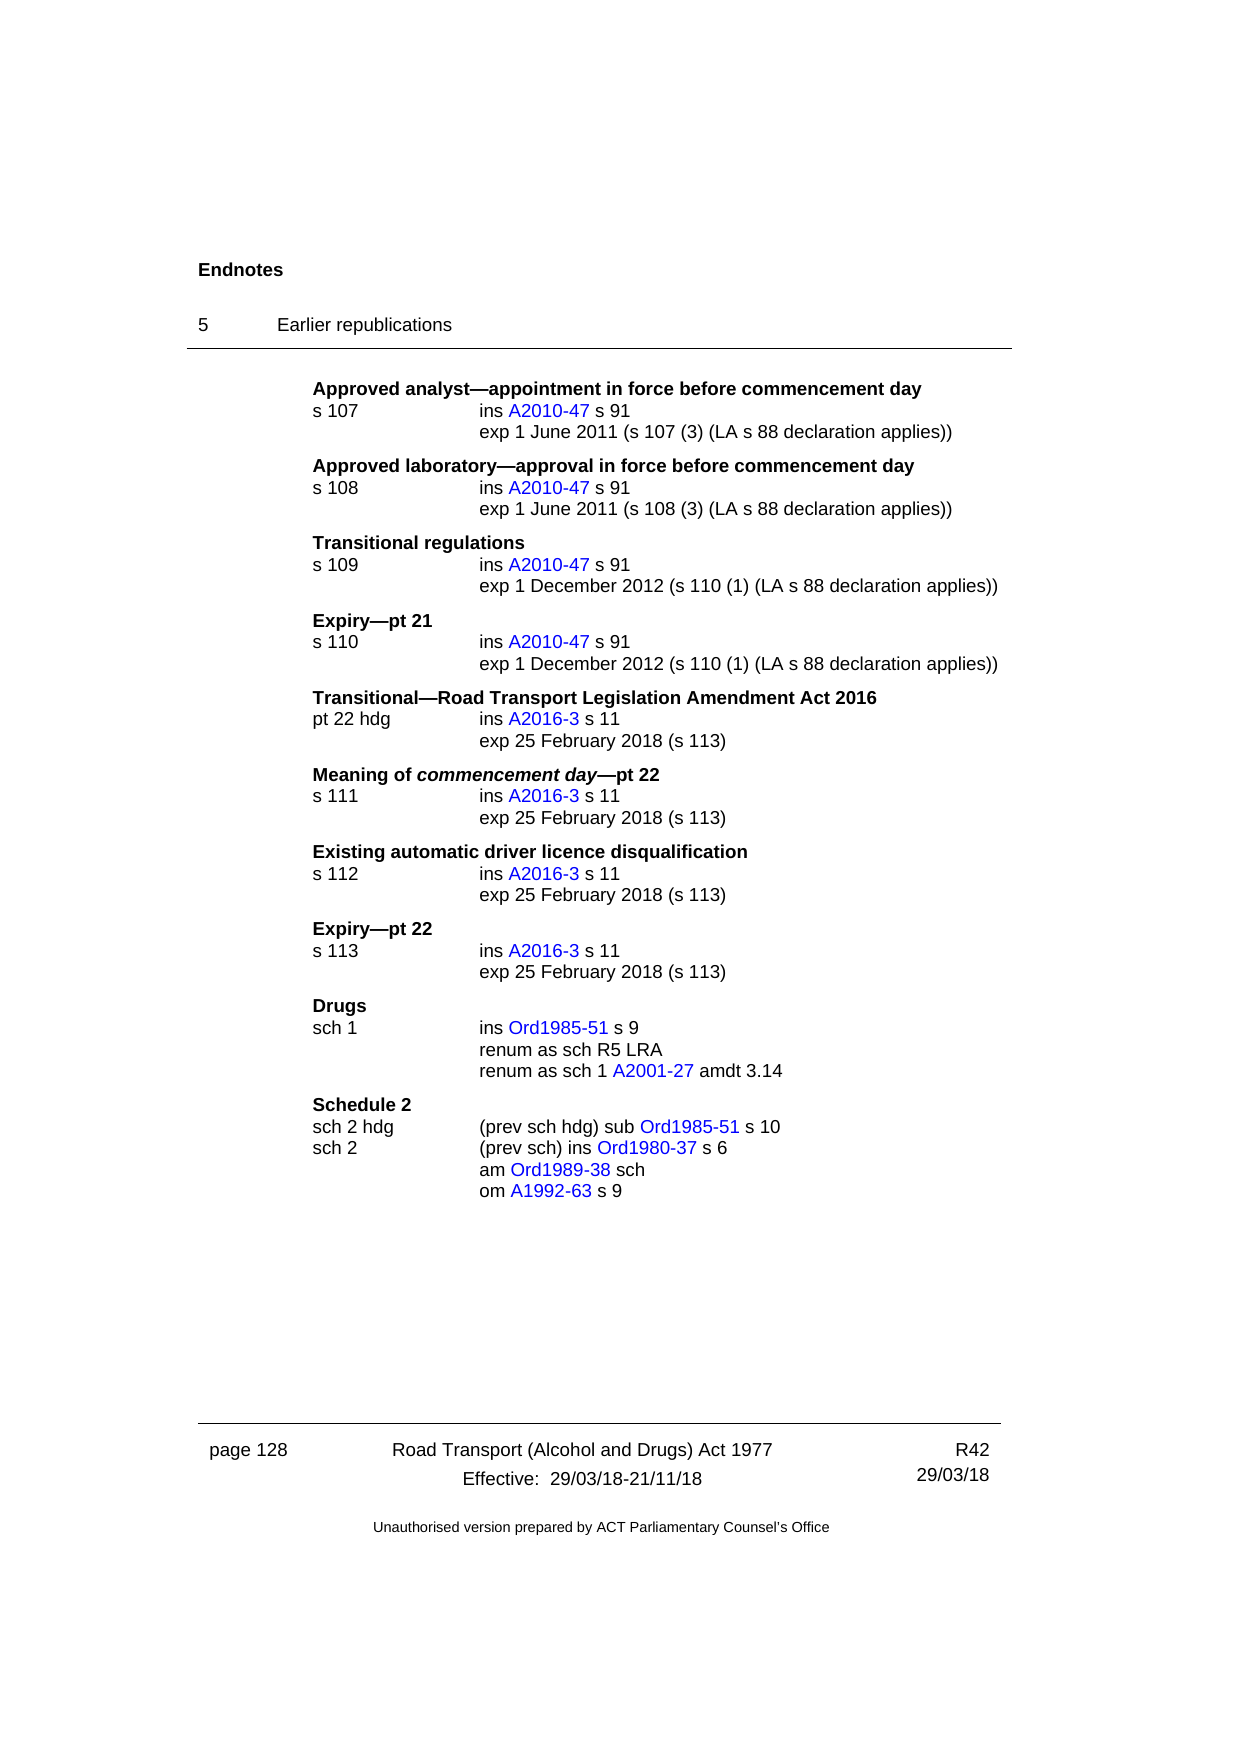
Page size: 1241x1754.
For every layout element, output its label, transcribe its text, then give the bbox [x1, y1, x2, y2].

text renum as sch R5 LRA [312, 1038, 1001, 1060]
text Drugs [312, 995, 1001, 1017]
text Schedule 2 [312, 1094, 1001, 1116]
text Approved analyst—appointment in force before commencement day [312, 378, 1001, 399]
text renum as sch 1 A2001-27 amdt 3.14 [312, 1060, 1001, 1082]
text Transitional—Road Transport Legislation Amendment Act 2016 [312, 687, 1001, 708]
text Meaning of commencement day—pt 22 [312, 764, 1001, 785]
text om A1992-63 s 9 [312, 1180, 1001, 1202]
text Expiry—pt 21 [312, 609, 1001, 631]
text s 111 ins A2016-3 s 11 [312, 785, 1001, 807]
text Approved laboratory—approval in force before commencement day [312, 455, 1001, 477]
text exp 1 December 2012 (s 110 (1) (LA s 88 declaration applies)) [312, 575, 1001, 597]
text exp 25 February 2018 (s 113) [312, 961, 1001, 983]
text exp 25 February 2018 (s 113) [312, 807, 1001, 828]
text sch 2 hdg (prev sch hdg) sub Ord1985-51 s 10 [312, 1116, 1001, 1137]
text s 108 ins A2010-47 s 91 [312, 477, 1001, 498]
text sch 2 (prev sch) ins Ord1980-37 s 6 [312, 1137, 1001, 1159]
text sch 1 ins Ord1985-51 s 9 [312, 1017, 1001, 1038]
text exp 1 December 2012 (s 110 (1) (LA s 88 declaration applies)) [312, 652, 1001, 674]
text s 112 ins A2016-3 s 11 [312, 862, 1001, 884]
text s 113 ins A2016-3 s 11 [312, 940, 1001, 961]
text s 109 ins A2010-47 s 91 [312, 554, 1001, 575]
text Existing automatic driver licence disqualification [312, 841, 1001, 862]
text exp 1 June 2011 (s 108 (3) (LA s 88 declaration applies)) [312, 498, 1001, 520]
text exp 25 February 2018 (s 113) [312, 730, 1001, 751]
text exp 1 June 2011 (s 107 (3) (LA s 88 declaration applies)) [312, 421, 1001, 442]
text exp 25 February 2018 (s 113) [312, 884, 1001, 906]
text Transitional regulations [312, 532, 1001, 554]
text s 107 ins A2010-47 s 91 [312, 399, 1001, 421]
text Expiry—pt 22 [312, 918, 1001, 940]
text am Ord1989-38 sch [312, 1159, 1001, 1180]
text pt 22 hdg ins A2016-3 s 11 [312, 708, 1001, 730]
text s 110 ins A2010-47 s 91 [312, 631, 1001, 652]
